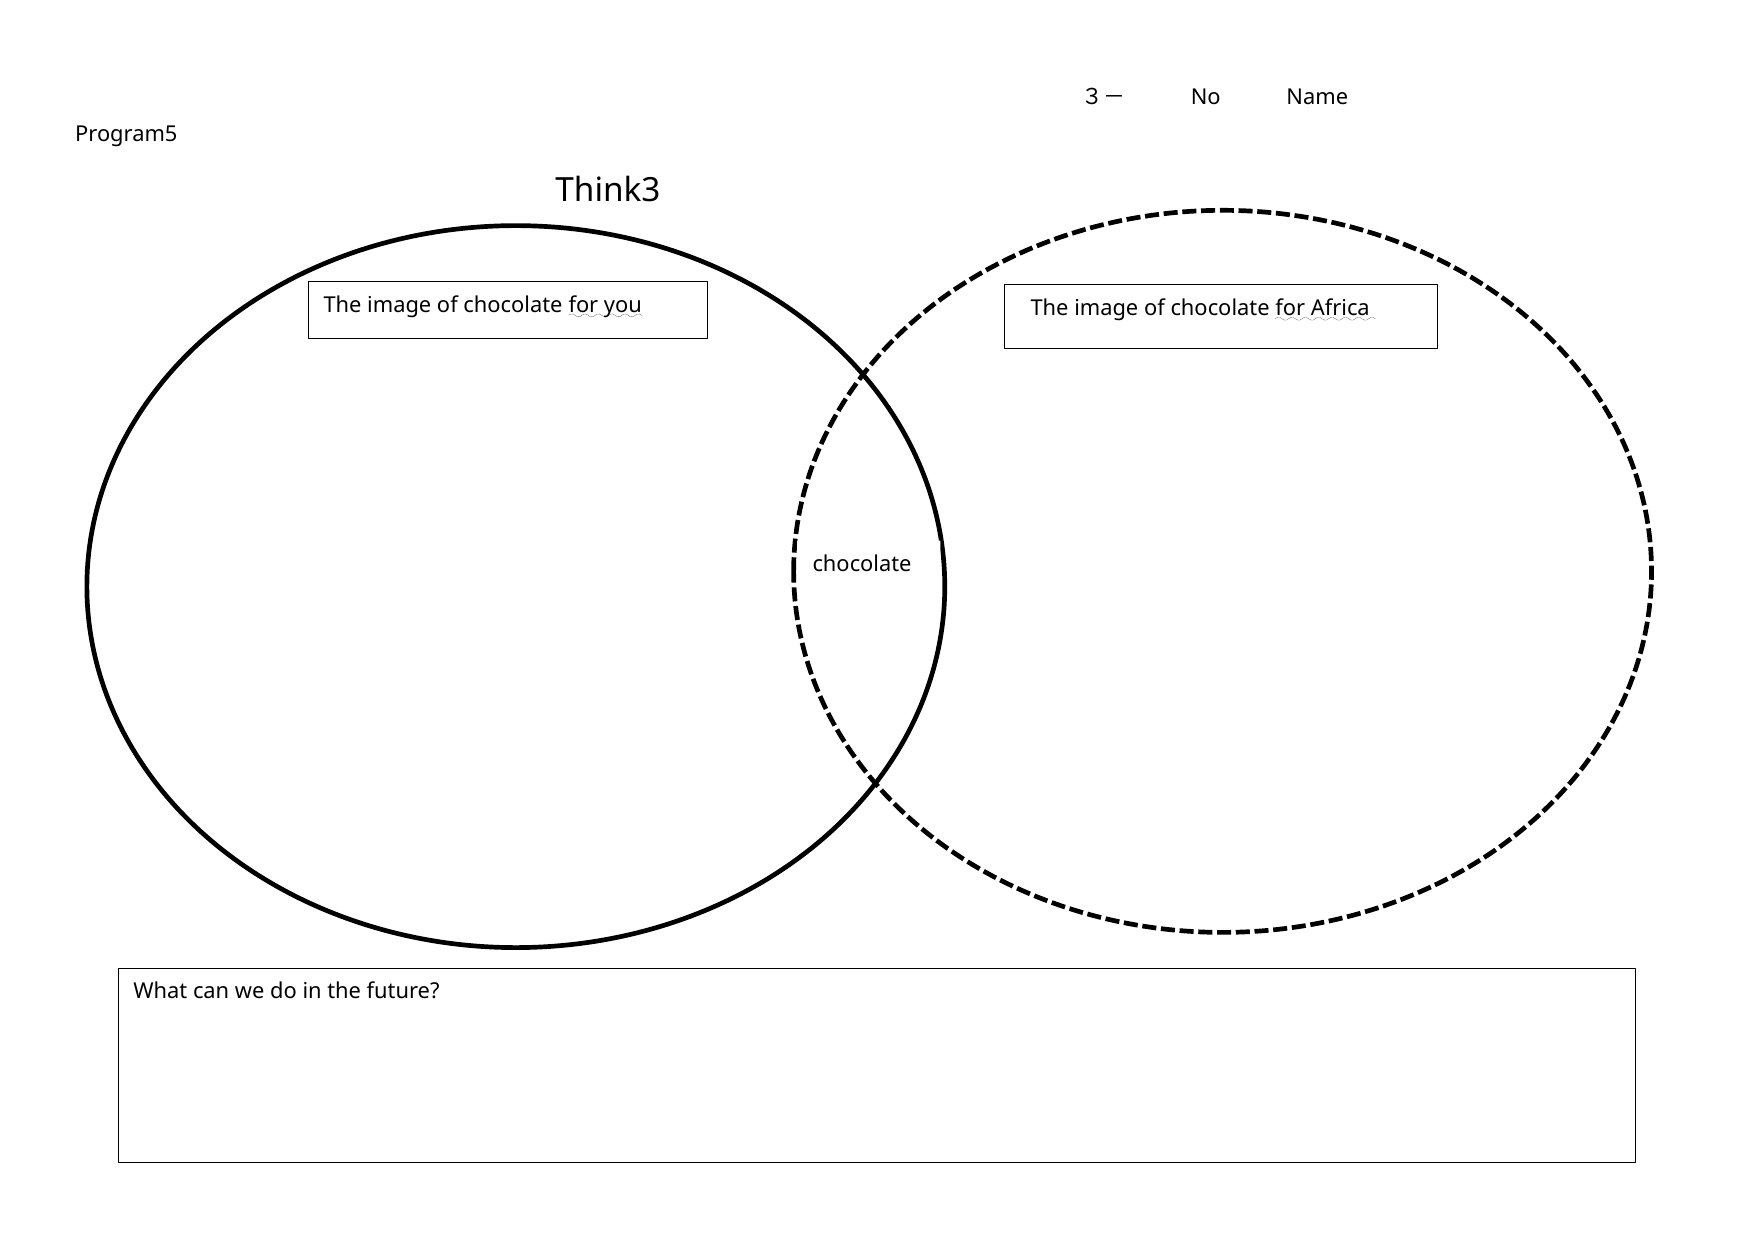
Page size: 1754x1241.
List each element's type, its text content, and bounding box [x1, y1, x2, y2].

text Program5 [75, 114, 1679, 151]
text ３－ No Name [75, 76, 1679, 114]
text Think3 [75, 151, 1679, 226]
